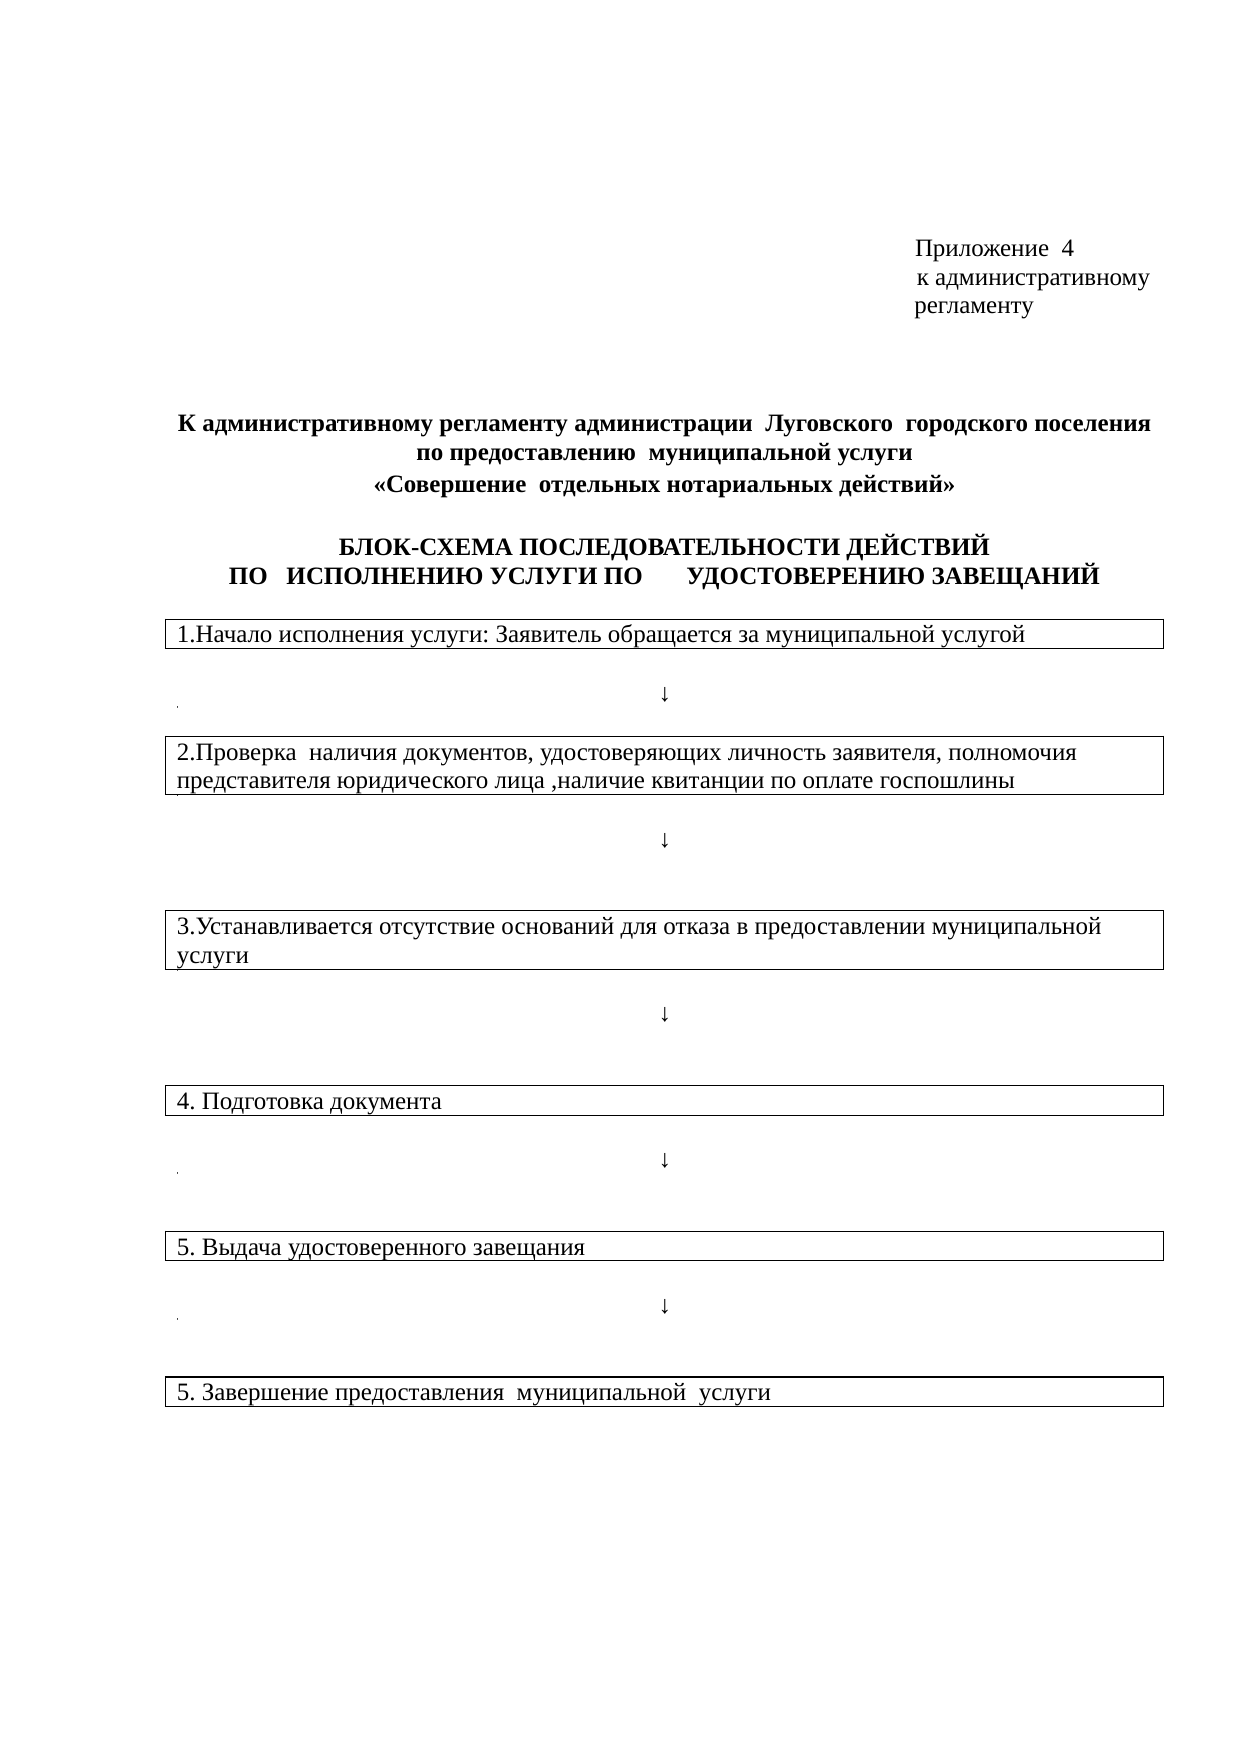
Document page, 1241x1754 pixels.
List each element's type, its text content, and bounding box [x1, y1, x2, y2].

text Приложение 4 [177, 233, 1152, 262]
text К административному регламенту администрации Луговского городского поселения по предоставлению муниципальной услуги [177, 408, 1152, 466]
text ПО ИСПОЛНЕНИЮ УСЛУГИ ПО УДОСТОВЕРЕНИЮ ЗАВЕЩАНИЙ [177, 561, 1152, 590]
text регламенту [177, 291, 1152, 319]
text ↓ [177, 824, 1152, 853]
text ↓ [177, 678, 1152, 707]
text ↓ [177, 1144, 1152, 1173]
table_header 3.Устанавливается отсутствие оснований для отказа в предоставлении муниципальной услуги [166, 911, 1163, 969]
table_header 1.Начало исполнения услуги: Заявитель обращается за муниципальной услугой [166, 620, 1163, 648]
text «Совершение отдельных нотариальных действий» [177, 469, 1152, 498]
text ↓ [177, 1290, 1152, 1319]
table_header 5. Выдача удостоверенного завещания [166, 1232, 1163, 1260]
text к административному [177, 262, 1152, 291]
table_header 4. Подготовка документа [166, 1086, 1163, 1114]
table_header 2.Проверка наличия документов, удостоверяющих личность заявителя, полномочия представителя юридического лица ,наличие квитанции по оплате госпошлины [166, 737, 1163, 794]
table_header 5. Завершение предоставления муниципальной услуги [166, 1378, 1163, 1406]
text ↓ [177, 998, 1152, 1027]
text БЛОК-СХЕМА ПОСЛЕДОВАТЕЛЬНОСТИ ДЕЙСТВИЙ [177, 532, 1152, 561]
